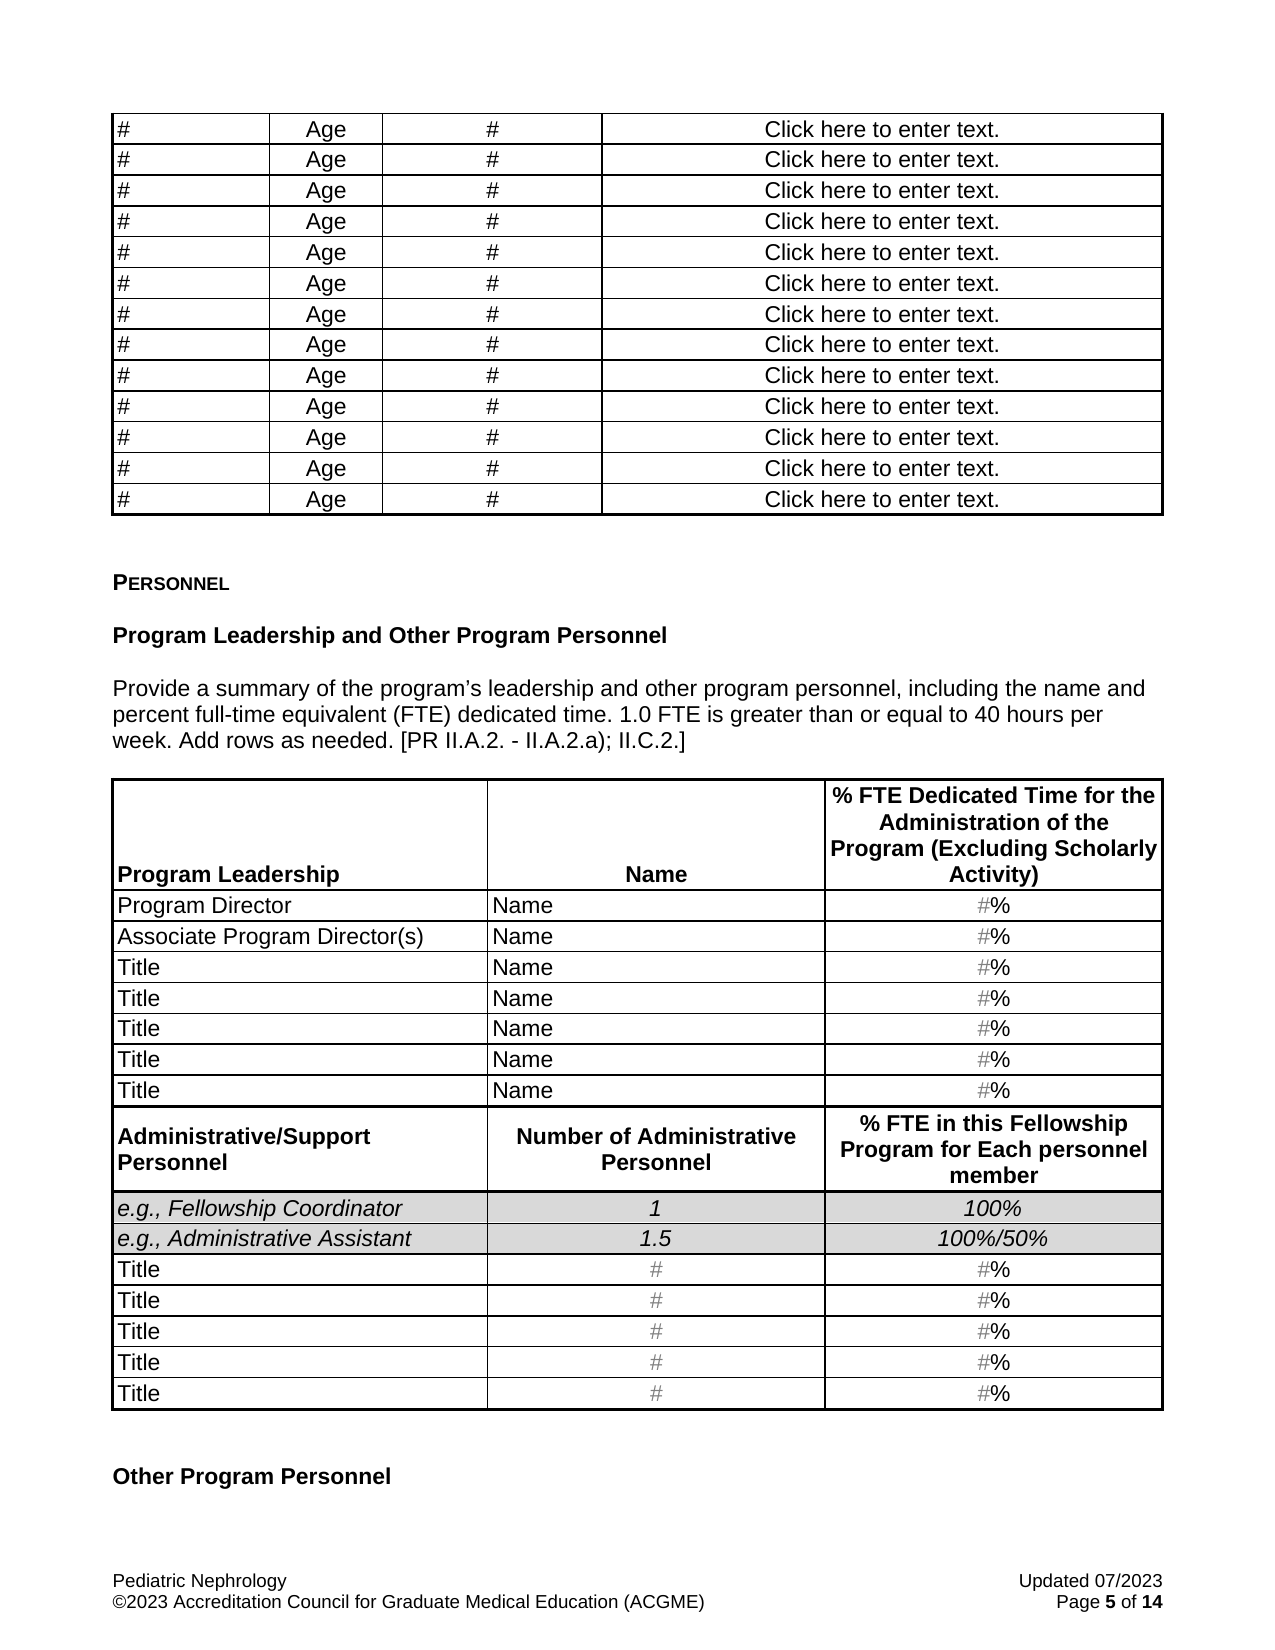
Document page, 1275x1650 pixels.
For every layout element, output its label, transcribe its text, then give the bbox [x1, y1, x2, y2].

table_cell % [826, 983, 1161, 1012]
table_cell e.g., Fellowship Coordinator [114, 1193, 487, 1222]
table_cell % FTE in this Fellowship Program for Each personnel member [826, 1108, 1161, 1190]
table_cell 1.5 [488, 1224, 824, 1253]
table_header Name [488, 781, 824, 889]
table_header % FTE Dedicated Time for the Administration of the Program (Excluding Scholarly Activity) [826, 781, 1161, 889]
table_cell 1 [488, 1193, 824, 1222]
table_cell [488, 1286, 824, 1315]
table_cell Program Director [114, 891, 487, 920]
table_cell Number of Administrative Personnel [488, 1108, 824, 1190]
table_cell % [826, 1317, 1161, 1346]
table_header Program Leadership [114, 781, 487, 889]
table_cell % [826, 1014, 1161, 1043]
table_cell % [826, 1347, 1161, 1377]
table_cell [488, 1378, 824, 1407]
table_cell % [826, 952, 1161, 982]
table_cell % [826, 1378, 1161, 1407]
text Personnel [112, 569, 1162, 596]
text Provide a summary of the program’s leadership and other program personnel, including the name and percent full-time equivalent (FTE) dedicated time. 1.0 FTE is greater than or equal to 40 hours per week. Add rows as needed. [PR II.A.2. - II.A.2.a); II.C.2.] [112, 674, 1162, 754]
text Program Leadership and Other Program Personnel [112, 622, 1162, 648]
table_cell [488, 1347, 824, 1377]
table_cell [488, 1317, 824, 1346]
table_cell % [826, 1255, 1161, 1284]
table_cell 100%/50% [826, 1224, 1161, 1253]
table_cell Administrative/Support Personnel [114, 1108, 487, 1190]
text Other Program Personnel [112, 1463, 1162, 1489]
table_cell % [826, 1286, 1161, 1315]
table_cell [488, 1255, 824, 1284]
table_cell % [826, 891, 1161, 920]
table_cell Associate Program Director(s) [114, 922, 487, 951]
table_cell % [826, 922, 1161, 951]
table_cell % [826, 1076, 1161, 1105]
table_cell 100% [826, 1193, 1161, 1222]
table_cell e.g., Administrative Assistant [114, 1224, 487, 1253]
table_cell % [826, 1045, 1161, 1074]
